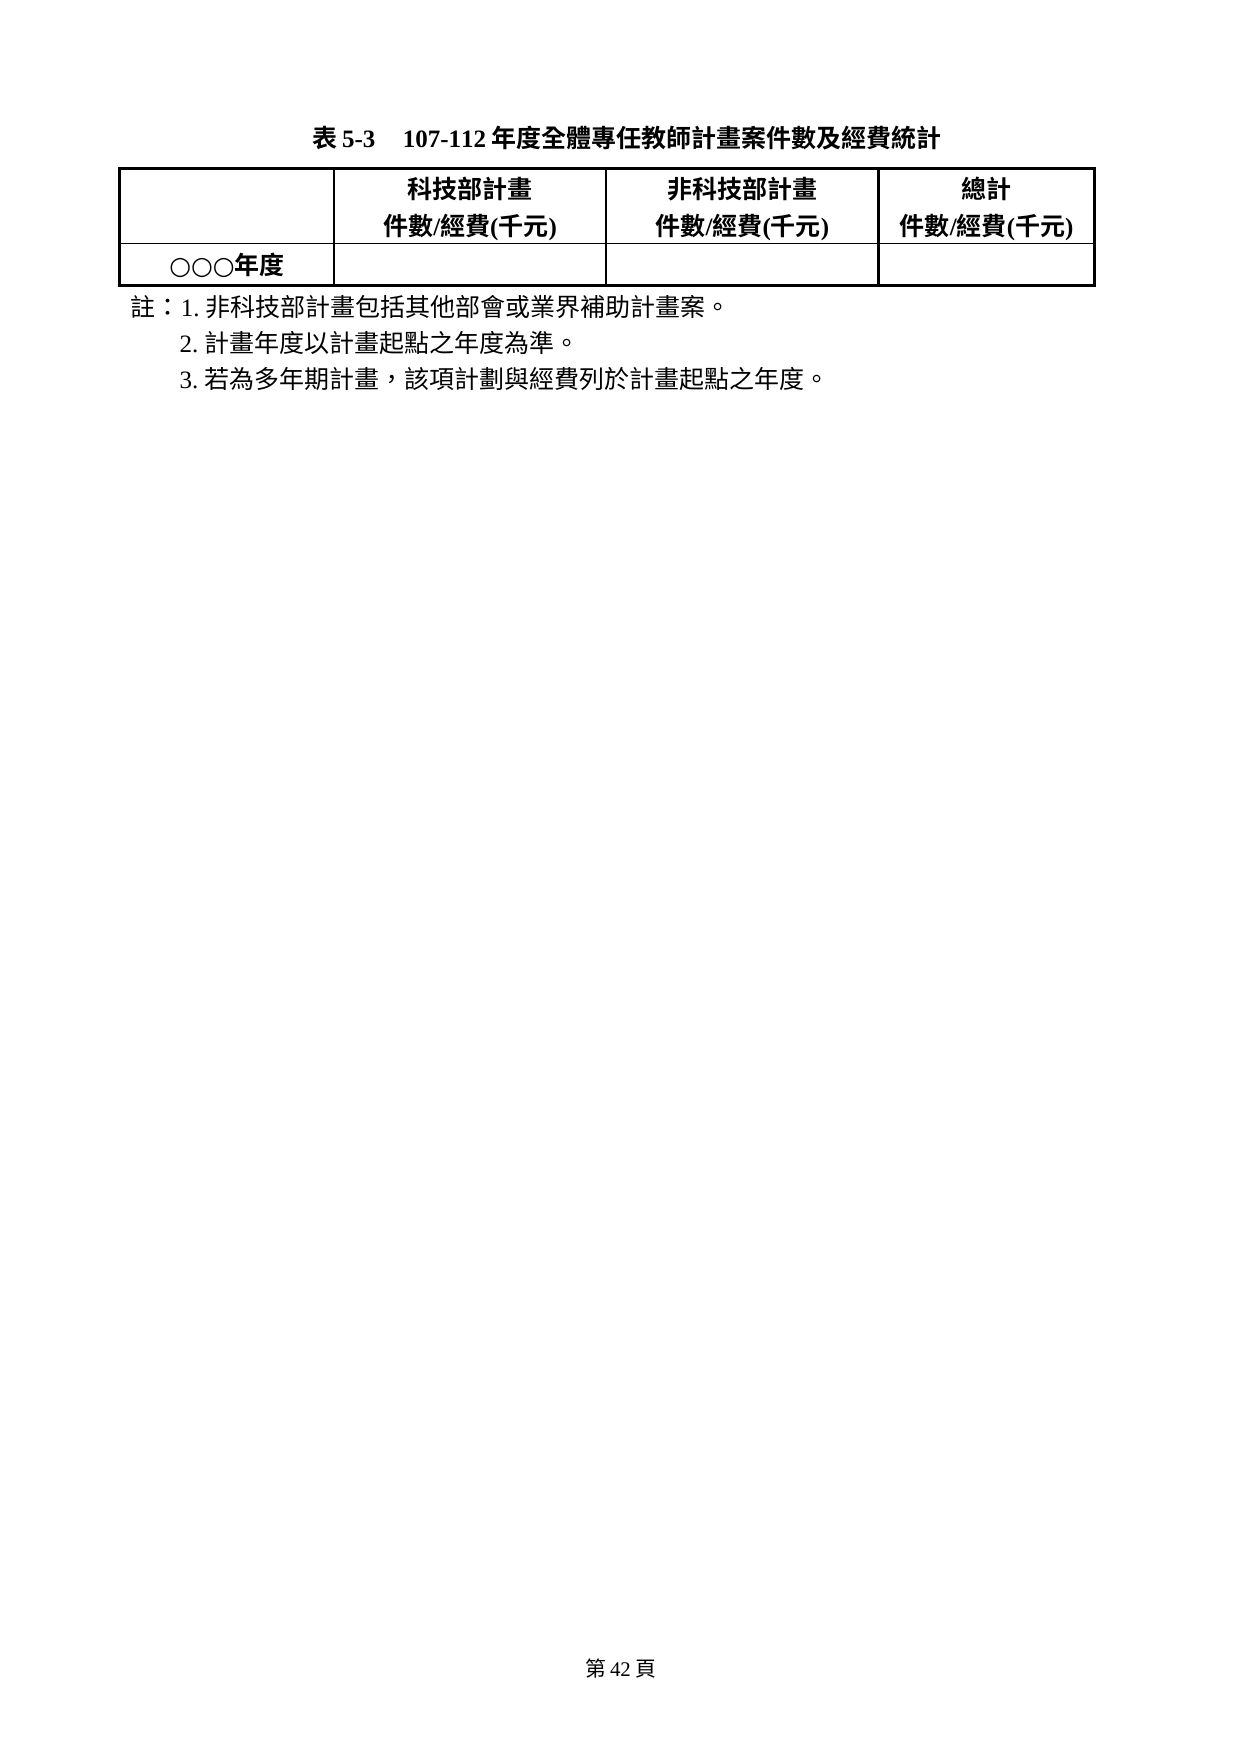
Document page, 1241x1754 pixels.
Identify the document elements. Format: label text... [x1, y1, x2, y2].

table_header 總計 件數/經費(千元) [880, 170, 1093, 242]
text 註：1. 非科技部計畫包括其他部會或業界補助計畫案。 [118, 287, 1122, 323]
table_cell [607, 244, 877, 284]
table_cell [880, 244, 1093, 284]
text 3. 若為多年期計畫，該項計劃與經費列於計畫起點之年度。 [118, 359, 1122, 396]
table_header 非科技部計畫 件數/經費(千元) [607, 170, 877, 242]
table_cell ○○○年度 [121, 244, 333, 284]
text 表5-3 107-112年度全體專任教師計畫案件數及經費統計 [118, 118, 1122, 154]
table_cell [335, 244, 605, 284]
table_header 科技部計畫 件數/經費(千元) [335, 170, 605, 242]
table_header [121, 170, 333, 242]
text 2. 計畫年度以計畫起點之年度為準。 [118, 323, 1122, 359]
